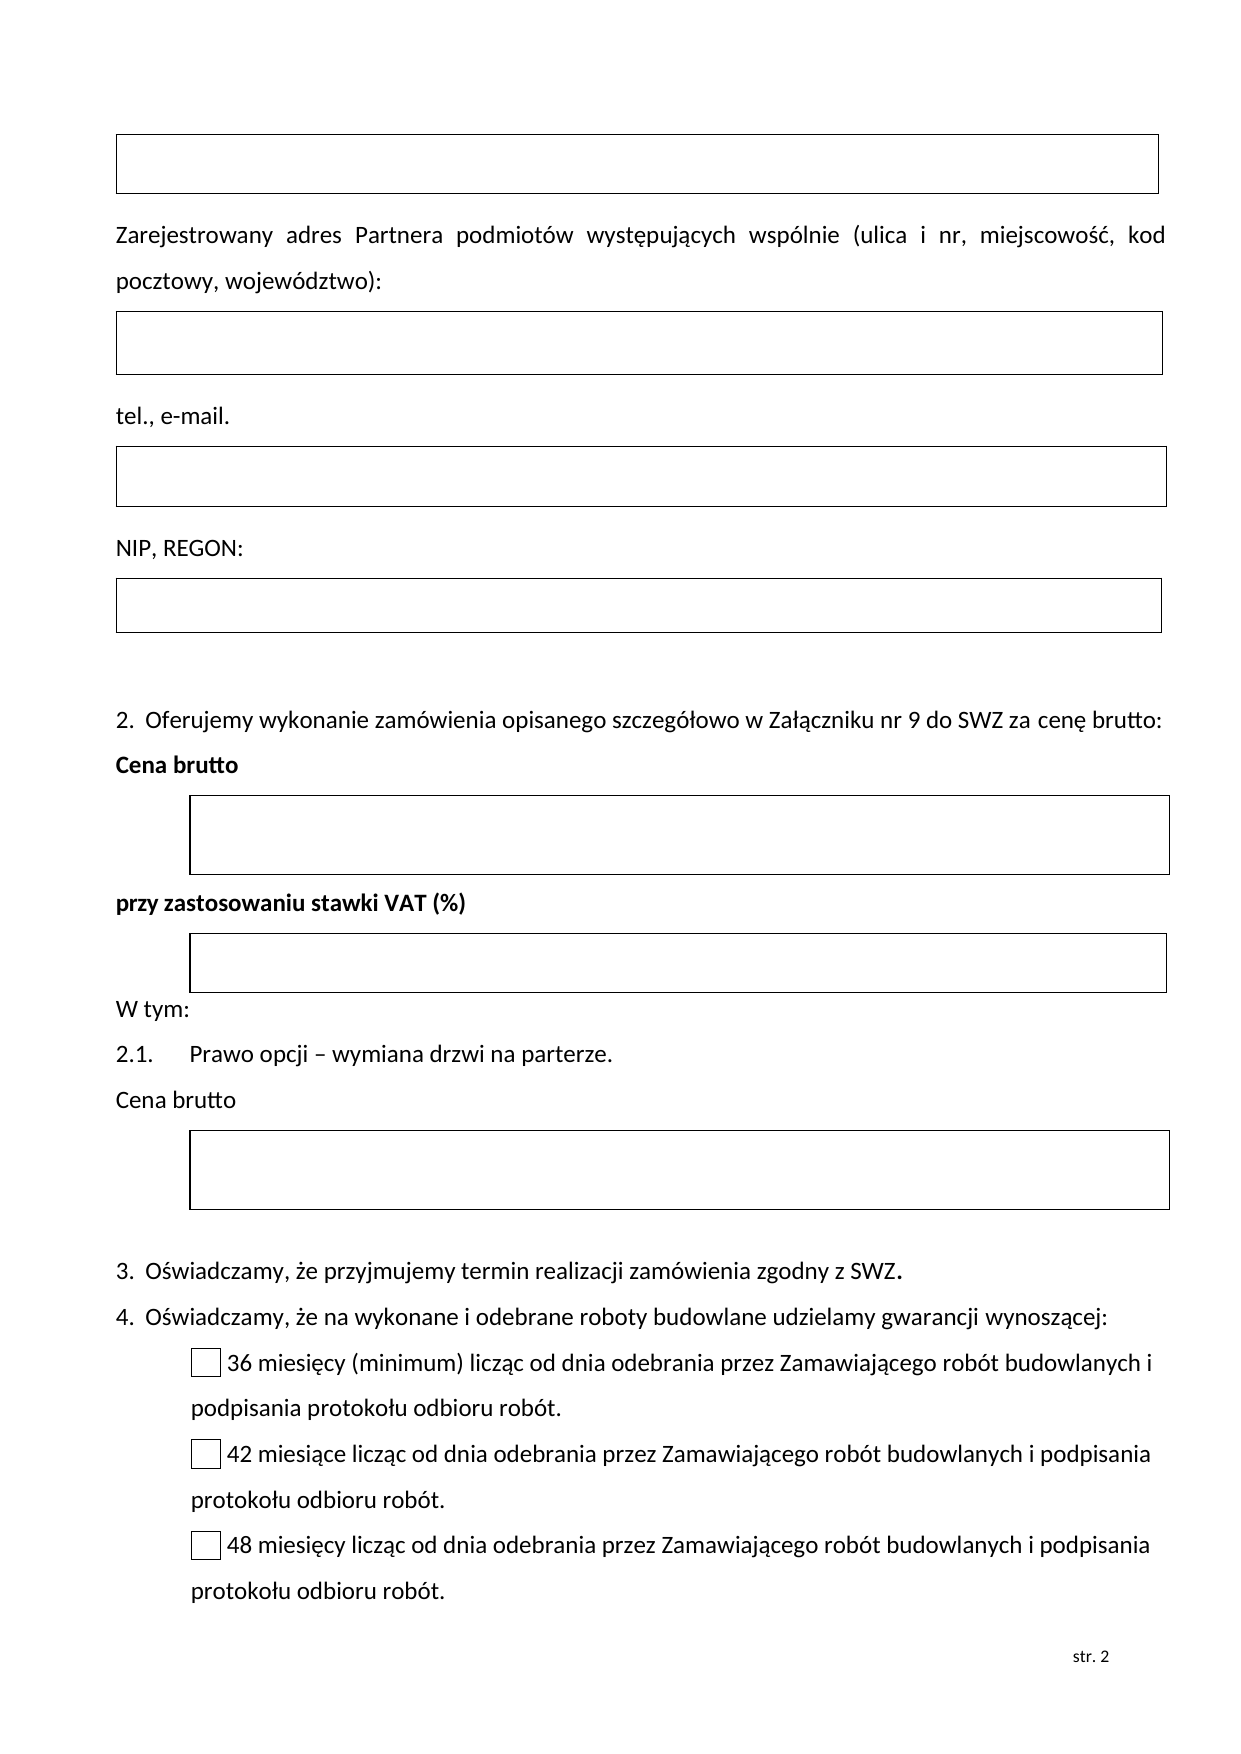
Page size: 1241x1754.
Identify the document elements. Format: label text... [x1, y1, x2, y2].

table_header [191, 934, 1166, 992]
list 48 miesięcy licząc od dnia odebrania przez Zamawiającego robót budowlanych i podpisania protokołu odbioru robót. [191, 1530, 1167, 1606]
table_header [117, 312, 1162, 374]
list 36 miesięcy (minimum) licząc od dnia odebrania przez Zamawiającego robót budowlanych i podpisania protokołu odbioru robót. [191, 1347, 1167, 1423]
table_header [117, 579, 1161, 632]
list Oświadczamy, że przyjmujemy termin realizacji zamówienia zgodny z SWZ. [116, 1255, 1167, 1286]
table_header [191, 1131, 1169, 1208]
text tel., e-mail. [116, 400, 1167, 430]
list Prawo opcji – wymiana drzwi na parterze. [116, 1038, 1167, 1069]
text Zarejestrowany adres Partnera podmiotów występujących wspólnie (ulica i nr, miejscowość, kod pocztowy, województwo): [116, 219, 1167, 296]
text NIP, REGON: [116, 532, 1167, 562]
text przy zastosowaniu stawki VAT (%) [116, 888, 1142, 918]
table_header [117, 135, 1158, 193]
list Oświadczamy, że na wykonane i odebrane roboty budowlane udzielamy gwarancji wynoszącej: [116, 1301, 1167, 1332]
list 42 miesiące licząc od dnia odebrania przez Zamawiającego robót budowlanych i podpisania protokołu odbioru robót. [191, 1438, 1167, 1514]
text W tym: [116, 993, 1167, 1023]
table_header [191, 796, 1169, 874]
text Cena brutto [116, 1084, 1167, 1115]
list Oferujemy wykonanie zamówienia opisanego szczegółowo w Załączniku nr 9 do SWZ za cenę brutto: [116, 704, 1167, 734]
text Cena brutto [116, 750, 1167, 780]
table_header [117, 447, 1166, 506]
